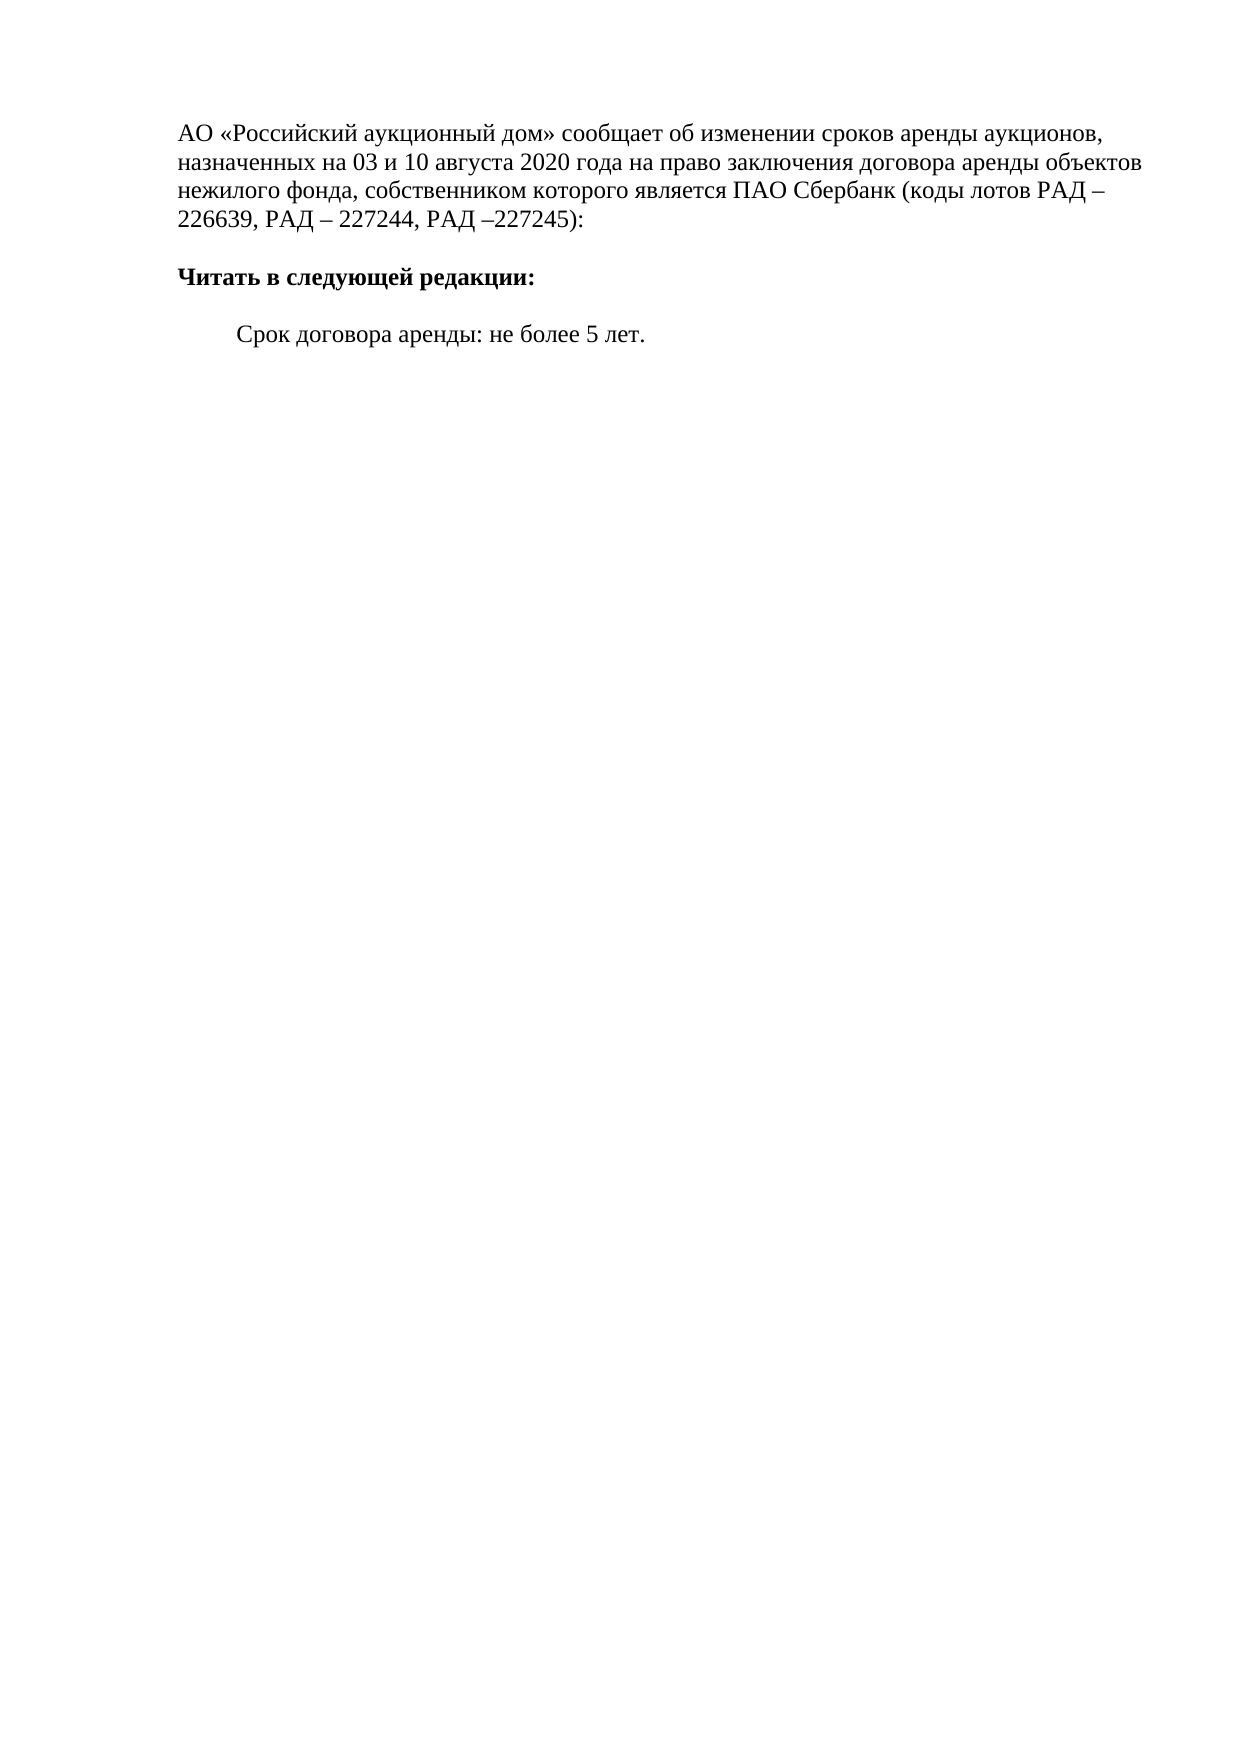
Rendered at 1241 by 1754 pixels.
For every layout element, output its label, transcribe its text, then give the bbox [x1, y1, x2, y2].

list Срок договора аренды: не более 5 лет. [236, 319, 1158, 348]
text Читать в следующей редакции: [177, 262, 1152, 291]
text АО «Российский аукционный дом» сообщает об изменении сроков аренды аукционов, назначенных на 03 и 10 августа 2020 года на право заключения договора аренды объектов нежилого фонда, собственником которого является ПАО Сбербанк (коды лотов РАД – 226639, РАД – 227244, РАД –227245): [177, 118, 1152, 233]
